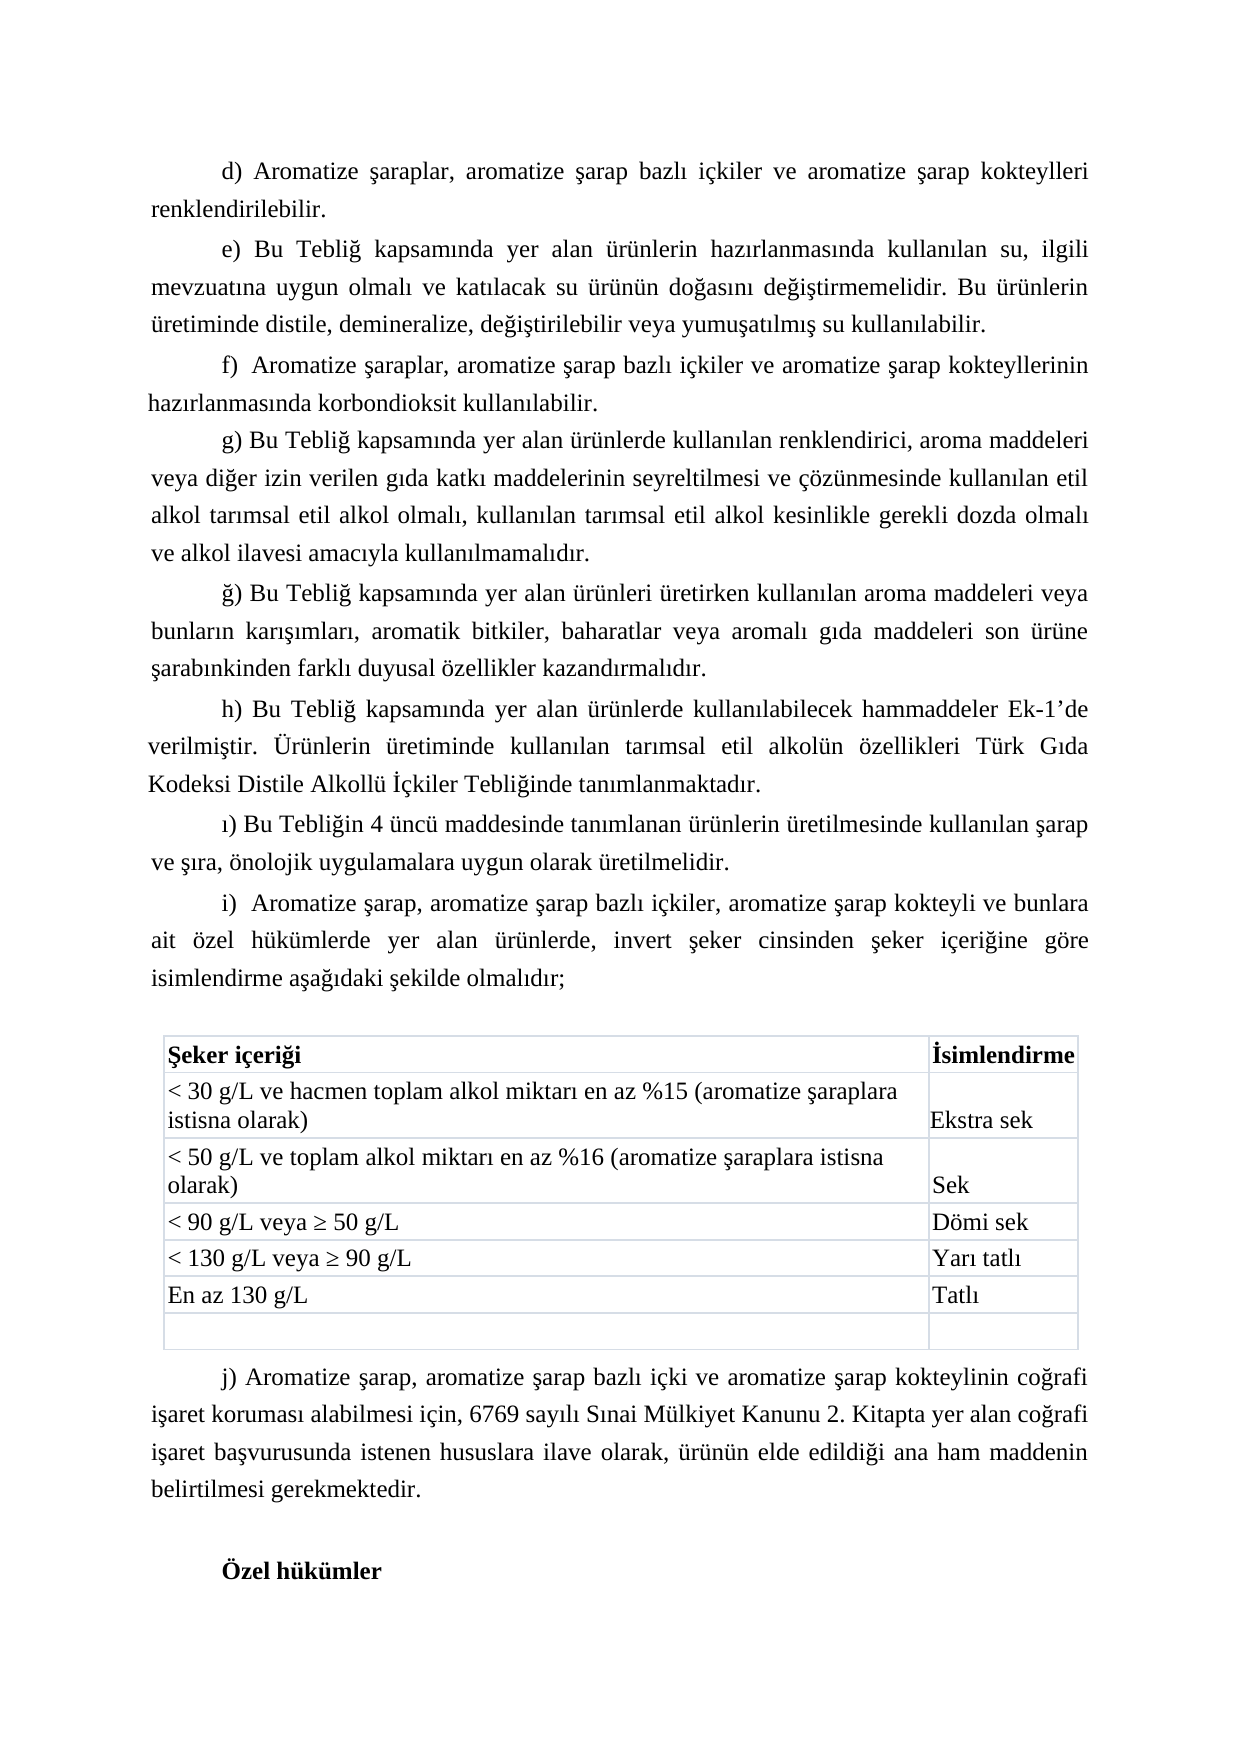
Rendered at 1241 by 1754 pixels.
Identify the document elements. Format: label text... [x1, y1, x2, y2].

table_cell Ekstra sek [930, 1073, 1077, 1137]
text j) Aromatize şarap, aromatize şarap bazlı içki ve aromatize şarap kokteylinin coğrafi işaret koruması alabilmesi için, 6769 sayılı Sınai Mülkiyet Kanunu 2. Kitapta yer alan coğrafi işaret başvurusunda istenen hususlara ilave olarak, ürünün elde edildiği ana ham maddenin belirtilmesi gerekmektedir. [151, 1353, 1089, 1503]
table_cell < 130 g/L veya ≥ 90 g/L [165, 1241, 928, 1275]
table_cell [930, 1314, 1077, 1348]
table_cell < 90 g/L veya ≥ 50 g/L [165, 1204, 928, 1239]
text ğ) Bu Tebliğ kapsamında yer alan ürünleri üretirken kullanılan aroma maddeleri veya bunların karışımları, aromatik bitkiler, baharatlar veya aromalı gıda maddeleri son ürüne şarabınkinden farklı duyusal özellikler kazandırmalıdır. [151, 569, 1089, 682]
table_cell < 30 g/L ve hacmen toplam alkol miktarı en az %15 (aromatize şaraplara istisna olarak) [165, 1073, 928, 1137]
table_cell Tatlı [930, 1277, 1077, 1312]
table_header İsimlendirme [930, 1037, 1077, 1072]
list Aromatize şaraplar, aromatize şarap bazlı içkiler ve aromatize şarap kokteyllerinin hazırlanmasında korbondioksit kullanılabilir. [148, 341, 1089, 416]
table_cell Yarı tatlı [930, 1241, 1077, 1275]
table_cell En az 130 g/L [165, 1277, 928, 1312]
text h) Bu Tebliğ kapsamında yer alan ürünlerde kullanılabilecek hammaddeler Ek-1’de verilmiştir. Ürünlerin üretiminde kullanılan tarımsal etil alkolün özellikleri Türk Gıda Kodeksi Distile Alkollü İçkiler Tebliğinde tanımlanmaktadır. [148, 685, 1089, 798]
list g) Bu Tebliğ kapsamında yer alan ürünlerde kullanılan renklendirici, aroma maddeleri veya diğer izin verilen gıda katkı maddelerinin seyreltilmesi ve çözünmesinde kullanılan etil alkol tarımsal etil alkol olmalı, kullanılan tarımsal etil alkol kesinlikle gerekli dozda olmalı ve alkol ilavesi amacıyla kullanılmamalıdır. [151, 416, 1089, 566]
table_cell < 50 g/L ve toplam alkol miktarı en az %16 (aromatize şaraplara istisna olarak) [165, 1139, 928, 1202]
text i) Aromatize şarap, aromatize şarap bazlı içkiler, aromatize şarap kokteyli ve bunlara ait özel hükümlerde yer alan ürünlerde, invert şeker cinsinden şeker içeriğine göre isimlendirme aşağıdaki şekilde olmalıdır; [151, 879, 1089, 991]
text Özel hükümler [151, 1547, 1089, 1584]
table_cell Dömi sek [930, 1204, 1077, 1239]
text d) Aromatize şaraplar, aromatize şarap bazlı içkiler ve aromatize şarap kokteylleri renklendirilebilir. [151, 148, 1089, 223]
table_cell Sek [930, 1139, 1077, 1202]
text e) Bu Tebliğ kapsamında yer alan ürünlerin hazırlanmasında kullanılan su, ilgili mevzuatına uygun olmalı ve katılacak su ürünün doğasını değiştirmemelidir. Bu ürünlerin üretiminde distile, demineralize, değiştirilebilir veya yumuşatılmış su kullanılabilir. [151, 226, 1089, 338]
text ı) Bu Tebliğin 4 üncü maddesinde tanımlanan ürünlerin üretilmesinde kullanılan şarap ve şıra, önolojik uygulamalara uygun olarak üretilmelidir. [151, 801, 1089, 876]
table_header Şeker içeriği [165, 1037, 928, 1072]
table_cell [165, 1314, 928, 1348]
